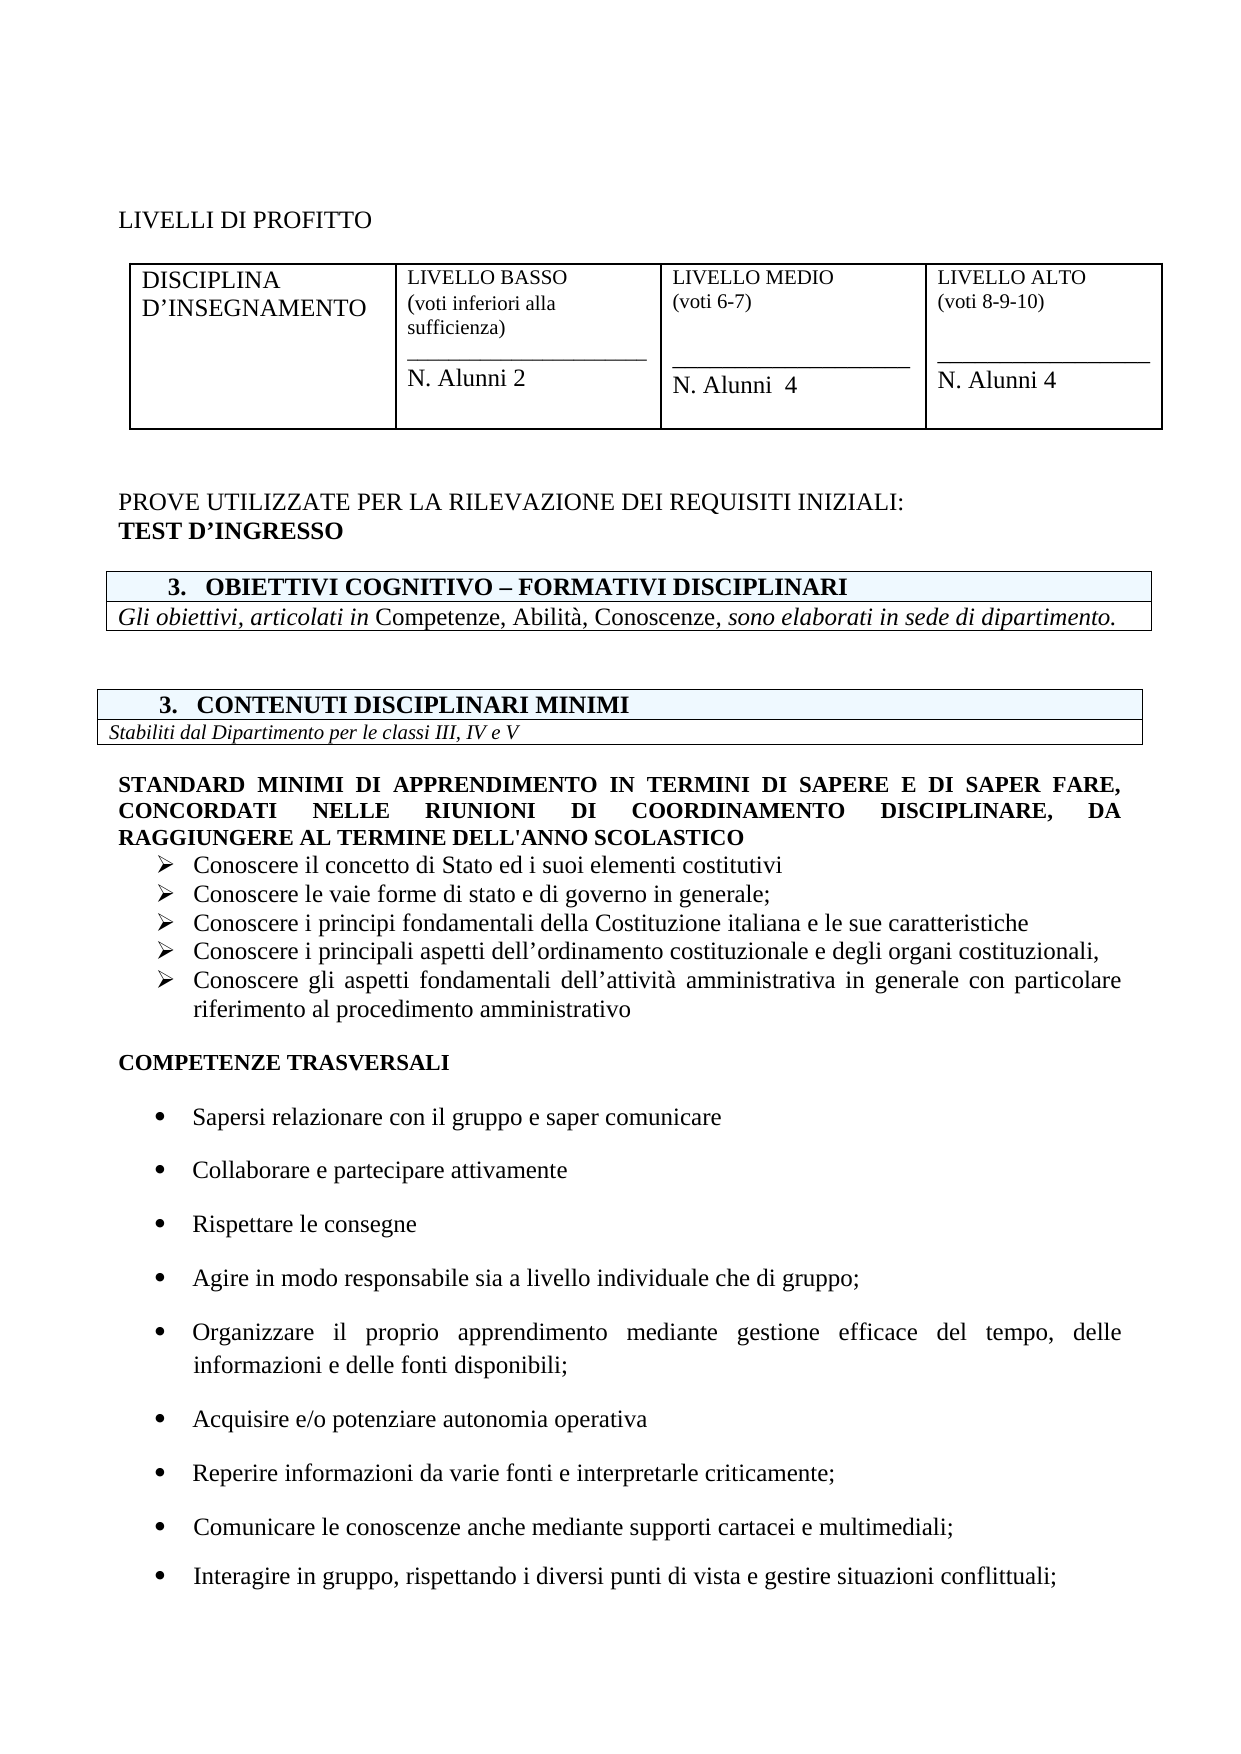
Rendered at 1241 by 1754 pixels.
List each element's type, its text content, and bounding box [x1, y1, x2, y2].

table_header CONTENUTI DISCIPLINARI MINIMI [98, 690, 1142, 719]
list Collaborare e partecipare attivamente [156, 1156, 1122, 1184]
text TEST D’INGRESSO [118, 516, 1122, 545]
table_header LIVELLO ALTO (voti 8-9-10) _________________ N. Alunni 4 [927, 265, 1161, 428]
text COMPETENZE TRASVERSALI [118, 1049, 1122, 1075]
list Rispettare le consegne [156, 1209, 1122, 1238]
table_cell Gli obiettivi, articolati in Competenze, Abilità, Conoscenze, sono elaborati in sede di dipartimento. [107, 602, 1151, 630]
table_header LIVELLO MEDIO (voti 6-7) ___________________ N. Alunni 4 [662, 265, 925, 428]
table_header DISCIPLINA D’INSEGNAMENTO [131, 265, 395, 428]
list Conoscere le vaie forme di stato e di governo in generale; [156, 879, 1122, 908]
list Conoscere i principali aspetti dell’ordinamento costituzionale e degli organi costituzionali, [156, 936, 1122, 965]
list Conoscere i principi fondamentali della Costituzione italiana e le sue caratteristiche [156, 908, 1122, 936]
list Conoscere il concetto di Stato ed i suoi elementi costitutivi [156, 850, 1122, 879]
list Reperire informazioni da varie fonti e interpretarle criticamente; [156, 1458, 1122, 1487]
text PROVE UTILIZZATE PER LA RILEVAZIONE DEI REQUISITI INIZIALI: [118, 487, 1122, 516]
list Acquisire e/o potenziare autonomia operativa [156, 1404, 1122, 1433]
table_header OBIETTIVI COGNITIVO – FORMATIVI DISCIPLINARI [107, 572, 1151, 601]
list Interagire in gruppo, rispettando i diversi punti di vista e gestire situazioni conflittuali; [156, 1561, 1122, 1590]
text LIVELLI DI PROFITTO [118, 205, 1122, 234]
list Agire in modo responsabile sia a livello individuale che di gruppo; [156, 1263, 1122, 1292]
list Comunicare le conoscenze anche mediante supporti cartacei e multimediali; [156, 1512, 1122, 1541]
list Organizzare il proprio apprendimento mediante gestione efficace del tempo, delle informazioni e delle fonti disponibili; [156, 1317, 1122, 1379]
list Sapersi relazionare con il gruppo e saper comunicare [156, 1102, 1122, 1131]
table_cell Stabiliti dal Dipartimento per le classi III, IV e V [98, 720, 1142, 744]
table_header LIVELLO BASSO (voti inferiori alla sufficienza) _______________________ N. Alunni 2 [397, 265, 660, 428]
list Conoscere gli aspetti fondamentali dell’attività amministrativa in generale con particolare riferimento al procedimento amministrativo [156, 965, 1122, 1023]
text STANDARD MINIMI DI APPRENDIMENTO IN TERMINI DI SAPERE E DI SAPER FARE, CONCORDATI NELLE RIUNIONI DI COORDINAMENTO DISCIPLINARE, DA RAGGIUNGERE AL TERMINE DELL'ANNO SCOLASTICO [118, 771, 1122, 850]
